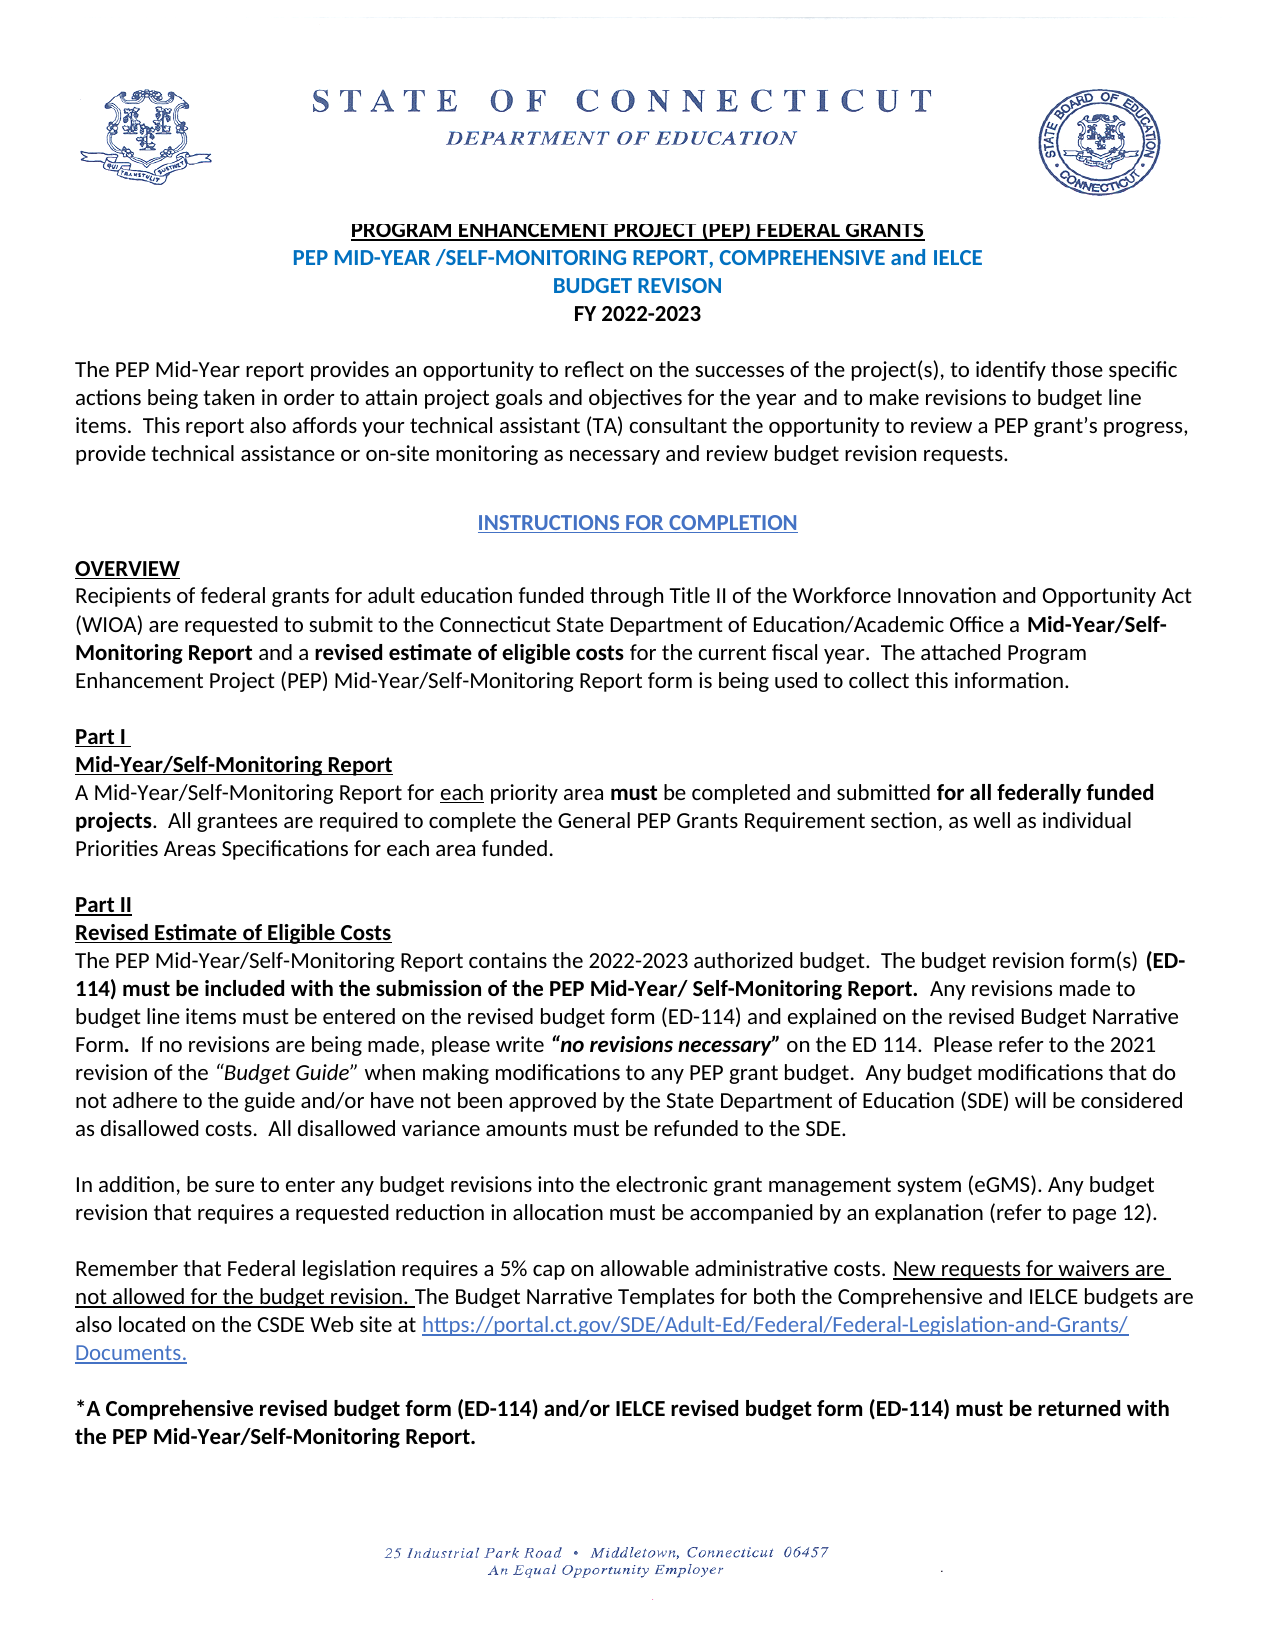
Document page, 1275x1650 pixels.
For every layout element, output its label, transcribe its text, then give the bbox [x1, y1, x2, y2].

text *A Comprehensive revised budget form (ED-114) and/or IELCE revised budget form (ED-114) must be returned with the PEP Mid-Year/Self-Monitoring Report. [75, 1394, 1200, 1450]
text Recipients of federal grants for adult education funded through Title II of the Workforce Innovation and Opportunity Act (WIOA) are requested to submit to the Connecticut State Department of Education/Academic Office a Mid-Year/Self-Monitoring Report and a revised estimate of eligible costs for the current fiscal year. The attached Program Enhancement Project (PEP) Mid-Year/Self-Monitoring Report form is being used to collect this information. [75, 582, 1200, 694]
text Remember that Federal legislation requires a 5% cap on allowable administrative costs. New requests for waivers are not allowed for the budget revision. The Budget Narrative Templates for both the Comprehensive and IELCE budgets are also located on the CSDE Web site at https://portal.ct.gov/SDE/Adult-Ed/Federal/Federal-Legislation-and-Grants/Documents. [75, 1254, 1200, 1366]
text PROGRAM ENHANCEMENT PROJECT (PEP) FEDERAL GRANTS [75, 224, 1200, 243]
picture [15, 17, 1240, 224]
text PEP MID-YEAR /SELF-MONITORING REPORT, COMPREHENSIVE and IELCE [75, 243, 1200, 271]
text OVERVIEW [75, 554, 1200, 582]
text BUDGET REVISON [75, 271, 1200, 299]
text Mid-Year/Self-Monitoring Report A Mid-Year/Self-Monitoring Report for each priority area must be completed and submitted for all federally funded projects. All grantees are required to complete the General PEP Grants Requirement section, as well as individual Priorities Areas Specifications for each area funded. [75, 750, 1200, 862]
text In addition, be sure to enter any budget revisions into the electronic grant management system (eGMS). Any budget revision that requires a requested reduction in allocation must be accompanied by an explanation (refer to page 12). [75, 1170, 1200, 1226]
text The PEP Mid-Year/Self-Monitoring Report contains the 2022-2023 authorized budget. The budget revision form(s) (ED-114) must be included with the submission of the PEP Mid-Year/ Self-Monitoring Report. Any revisions made to budget line items must be entered on the revised budget form (ED-114) and explained on the revised Budget Narrative Form. If no revisions are being made, please write “no revisions necessary” on the ED 114. Please refer to the 2021 revision of the “Budget Guide” when making modifications to any PEP grant budget. Any budget modifications that do not adhere to the guide and/or have not been approved by the State Department of Education (SDE) will be considered as disallowed costs. All disallowed variance amounts must be refunded to the SDE. [75, 946, 1200, 1142]
text Part I [75, 722, 1200, 750]
text The PEP Mid-Year report provides an opportunity to reflect on the successes of the project(s), to identify those specific actions being taken in order to attain project goals and objectives for the year and to make revisions to budget line items. This report also affords your technical assistant (TA) consultant the opportunity to review a PEP grant’s progress, provide technical assistance or on-site monitoring as necessary and review budget revision requests. [75, 355, 1200, 467]
text Part II [75, 890, 1200, 918]
picture [127, 1504, 1112, 1608]
text FY 2022-2023 [75, 299, 1200, 327]
text INSTRUCTIONS FOR COMPLETION [75, 508, 1200, 536]
text Revised Estimate of Eligible Costs [75, 918, 1200, 946]
